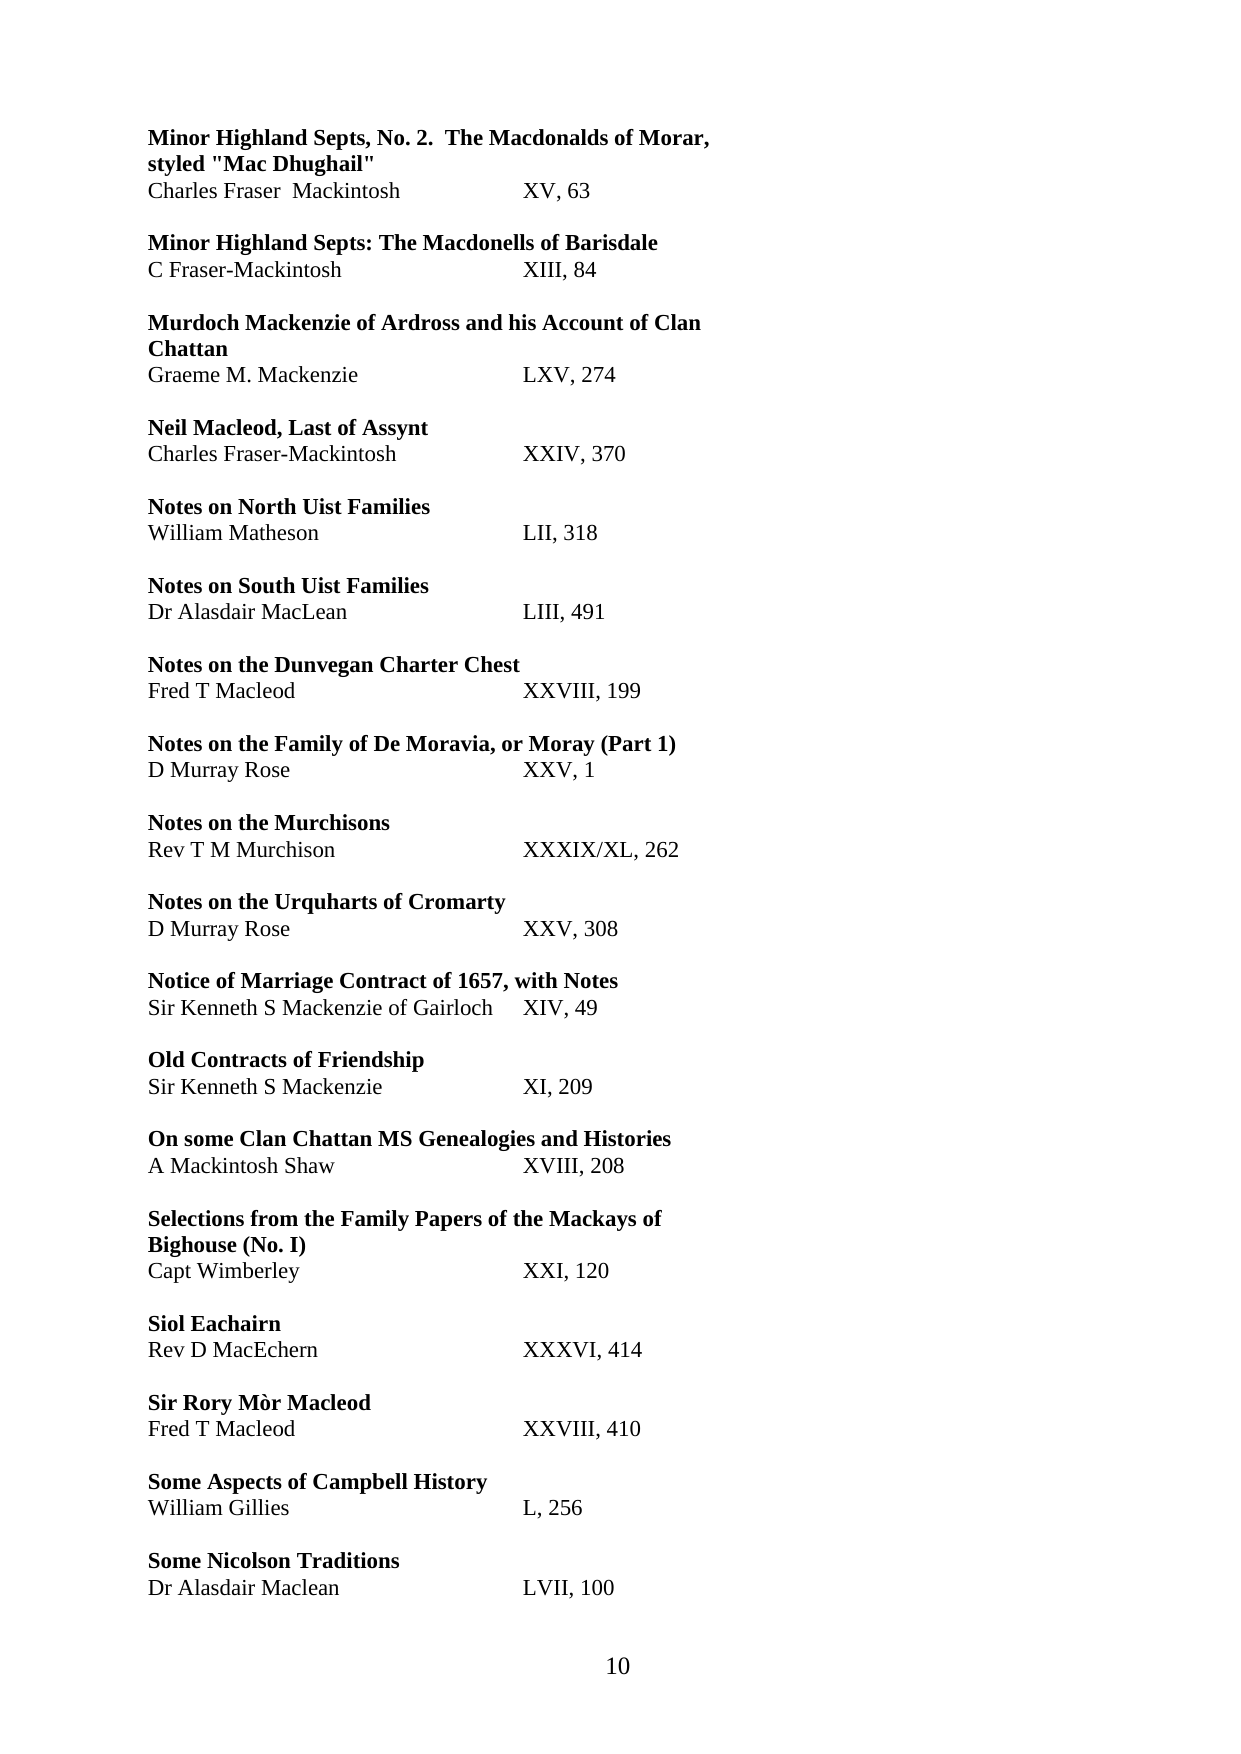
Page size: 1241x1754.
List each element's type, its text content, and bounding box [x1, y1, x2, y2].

text Murdoch Mackenzie of Ardross and his Account of Clan Chattan [148, 308, 729, 361]
text Old Contracts of Friendship [148, 1046, 729, 1073]
text Neil Macleod, Last of Assynt [148, 414, 729, 440]
text Sir Kenneth S Mackenzie XI, 209 [148, 1073, 729, 1099]
text Notes on South Uist Families [148, 572, 729, 598]
text Charles Fraser Mackintosh XV, 63 [148, 177, 729, 203]
text Dr Alasdair MacLean LIII, 491 [148, 598, 729, 625]
text C Fraser-Mackintosh XIII, 84 [148, 256, 729, 282]
text A Mackintosh Shaw XVIII, 208 [148, 1152, 729, 1178]
text William Matheson LII, 318 [148, 519, 729, 546]
text Notes on the Dunvegan Charter Chest [148, 651, 729, 677]
text Rev T M Murchison XXXIX/XL, 262 [148, 836, 729, 862]
text Graeme M. Mackenzie LXV, 274 [148, 361, 729, 388]
text Rev D MacEchern XXXVI, 414 [148, 1336, 729, 1363]
text Notice of Marriage Contract of 1657, with Notes [148, 967, 729, 994]
text Notes on the Family of De , or Moray (Part 1) [148, 730, 729, 757]
text Notes on North Uist Families [148, 493, 729, 519]
text Siol Eachairn [148, 1310, 729, 1336]
text Some Nicolson Traditions [148, 1547, 729, 1573]
text On some Clan Chattan MS Genealogies and Histories [148, 1126, 729, 1152]
text Some Aspects of History [148, 1468, 729, 1494]
text Sir Kenneth S Mackenzie of Gairloch XIV, 49 [148, 994, 729, 1020]
text Charles Fraser-Mackintosh XXIV, 370 [148, 440, 729, 467]
text Minor Highland Septs: The Macdonells of Barisdale [148, 229, 729, 256]
text Fred T Macleod XXVIII, 410 [148, 1415, 729, 1442]
text Notes on the Urquharts of Cromarty [148, 888, 729, 915]
text D Rose XXV, 1 [148, 757, 729, 783]
text Capt Wimberley XXI, 120 [148, 1257, 729, 1284]
text Notes on the Murchisons [148, 809, 729, 836]
text Fred T Macleod XXVIII, 199 [148, 677, 729, 704]
text William Gillies L, 256 [148, 1494, 729, 1521]
text Dr Alasdair Maclean LVII, 100 [148, 1573, 729, 1600]
text Selections from the Family Papers of the Mackays of Bighouse (No. I) [148, 1204, 729, 1257]
text Sir Rory Mòr Macleod [148, 1389, 729, 1415]
text Minor Highland Septs, No. 2. The Macdonalds of Morar, styled "Mac Dhughail" [148, 124, 729, 177]
text D Rose XXV, 308 [148, 915, 729, 941]
